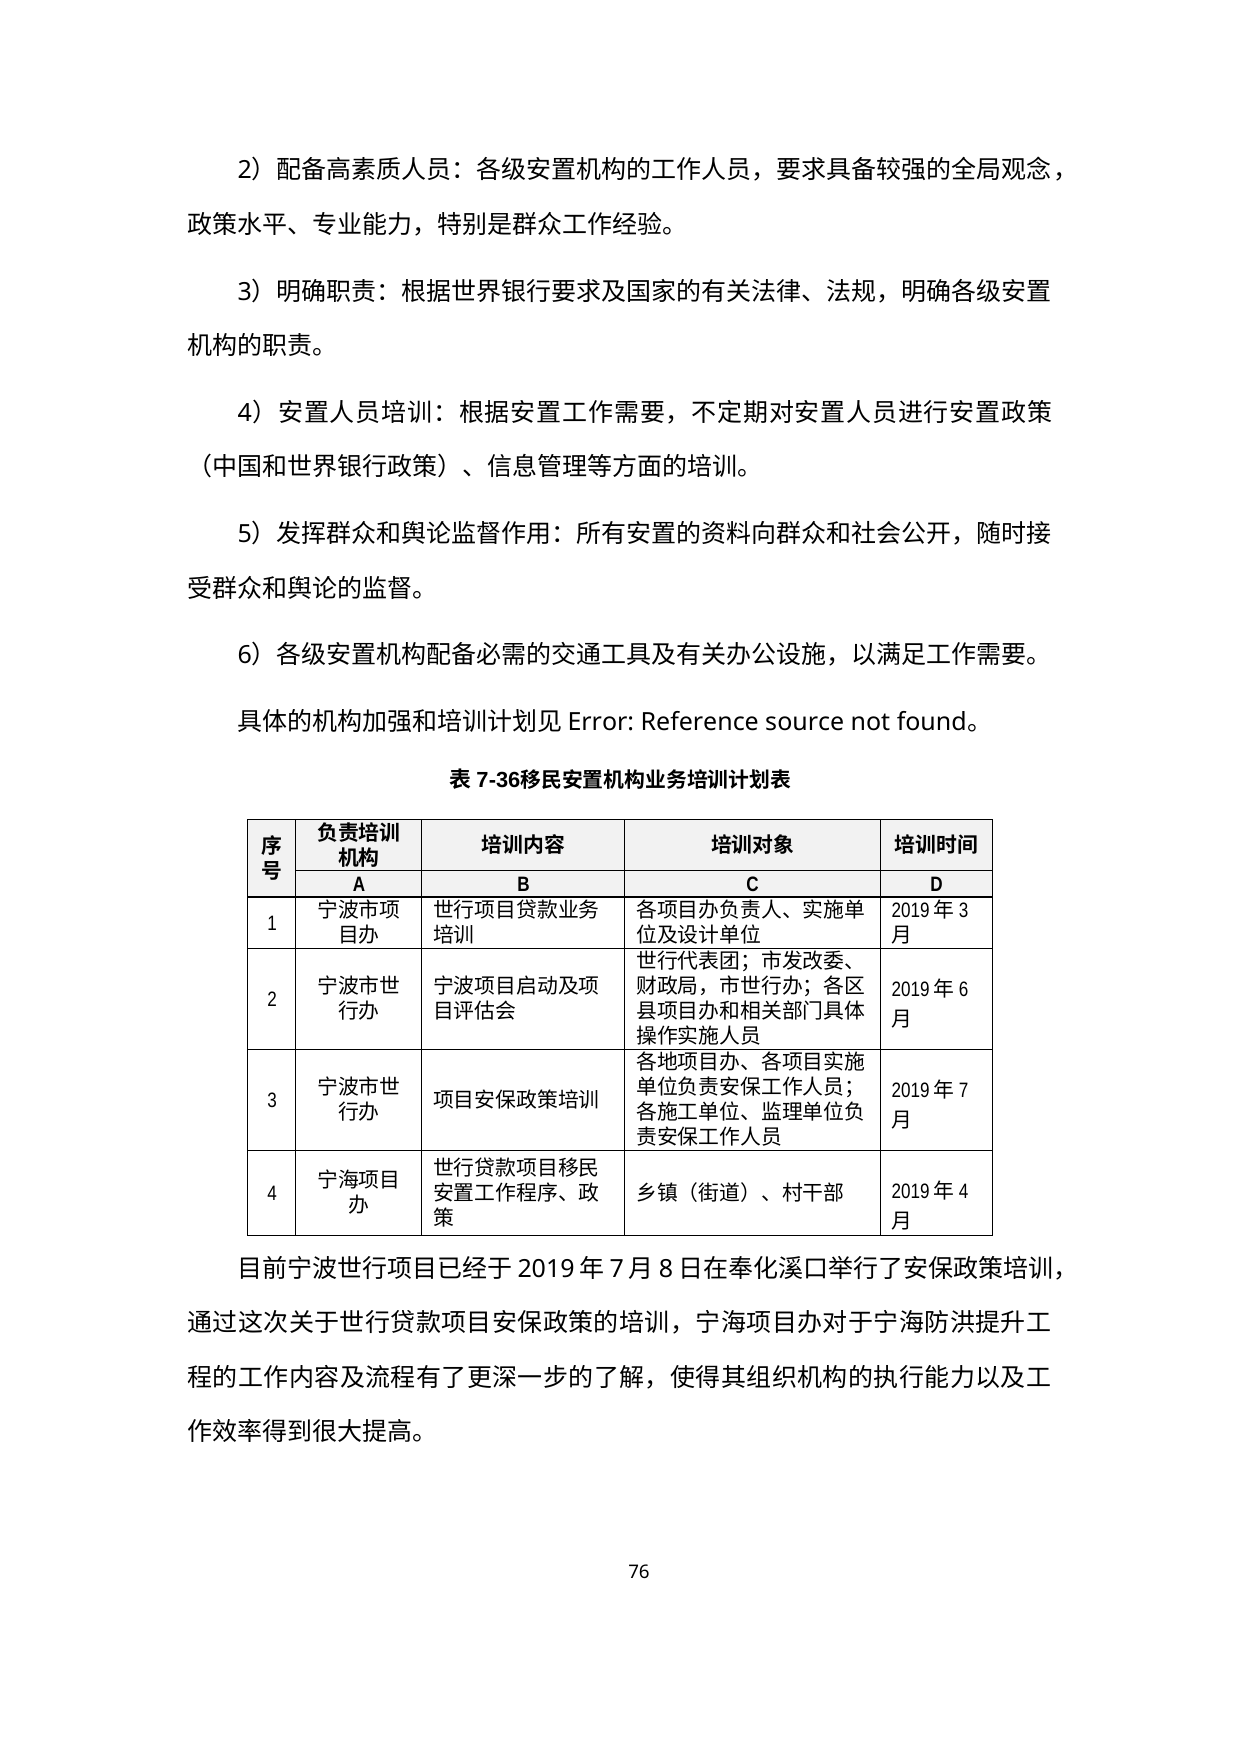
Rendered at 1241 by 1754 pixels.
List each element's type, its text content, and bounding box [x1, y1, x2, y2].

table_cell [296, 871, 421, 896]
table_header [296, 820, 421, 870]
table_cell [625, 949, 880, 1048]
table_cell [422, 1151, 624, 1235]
text 5）发挥群众和舆论监督作用：所有安置的资料向群众和社会公开，随时接受群众和舆论的监督。 [187, 514, 1053, 604]
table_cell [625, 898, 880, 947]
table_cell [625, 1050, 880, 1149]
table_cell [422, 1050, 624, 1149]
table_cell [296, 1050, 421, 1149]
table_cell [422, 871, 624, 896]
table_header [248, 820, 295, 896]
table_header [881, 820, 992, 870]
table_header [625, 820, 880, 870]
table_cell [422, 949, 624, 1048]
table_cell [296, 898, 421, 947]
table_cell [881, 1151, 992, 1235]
text 目前宁波世行项目已经于2019年7月8日在奉化溪口举行了安保政策培训，通过这次关于世行贷款项目安保政策的培训，宁海项目办对于宁海防洪提升工程的工作内容及流程有了更深一步的了解，使得其组织机构的执行能力以及工作效率得到很大提高。 [187, 1248, 1053, 1448]
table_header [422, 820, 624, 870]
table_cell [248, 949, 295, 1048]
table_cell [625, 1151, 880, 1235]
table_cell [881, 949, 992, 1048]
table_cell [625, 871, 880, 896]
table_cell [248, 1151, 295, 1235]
text 4）安置人员培训：根据安置工作需要，不定期对安置人员进行安置政策（中国和世界银行政策）、信息管理等方面的培训。 [187, 392, 1053, 483]
text 2）配备高素质人员：各级安置机构的工作人员，要求具备较强的全局观念，政策水平、专业能力，特别是群众工作经验。 [187, 150, 1053, 241]
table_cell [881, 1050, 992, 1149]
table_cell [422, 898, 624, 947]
text 6）各级安置机构配备必需的交通工具及有关办公设施，以满足工作需要。 [187, 635, 1053, 671]
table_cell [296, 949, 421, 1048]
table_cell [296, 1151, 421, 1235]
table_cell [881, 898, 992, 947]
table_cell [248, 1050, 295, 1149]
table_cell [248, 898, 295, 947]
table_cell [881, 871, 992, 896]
text 3）明确职责：根据世界银行要求及国家的有关法律、法规，明确各级安置机构的职责。 [187, 271, 1053, 362]
